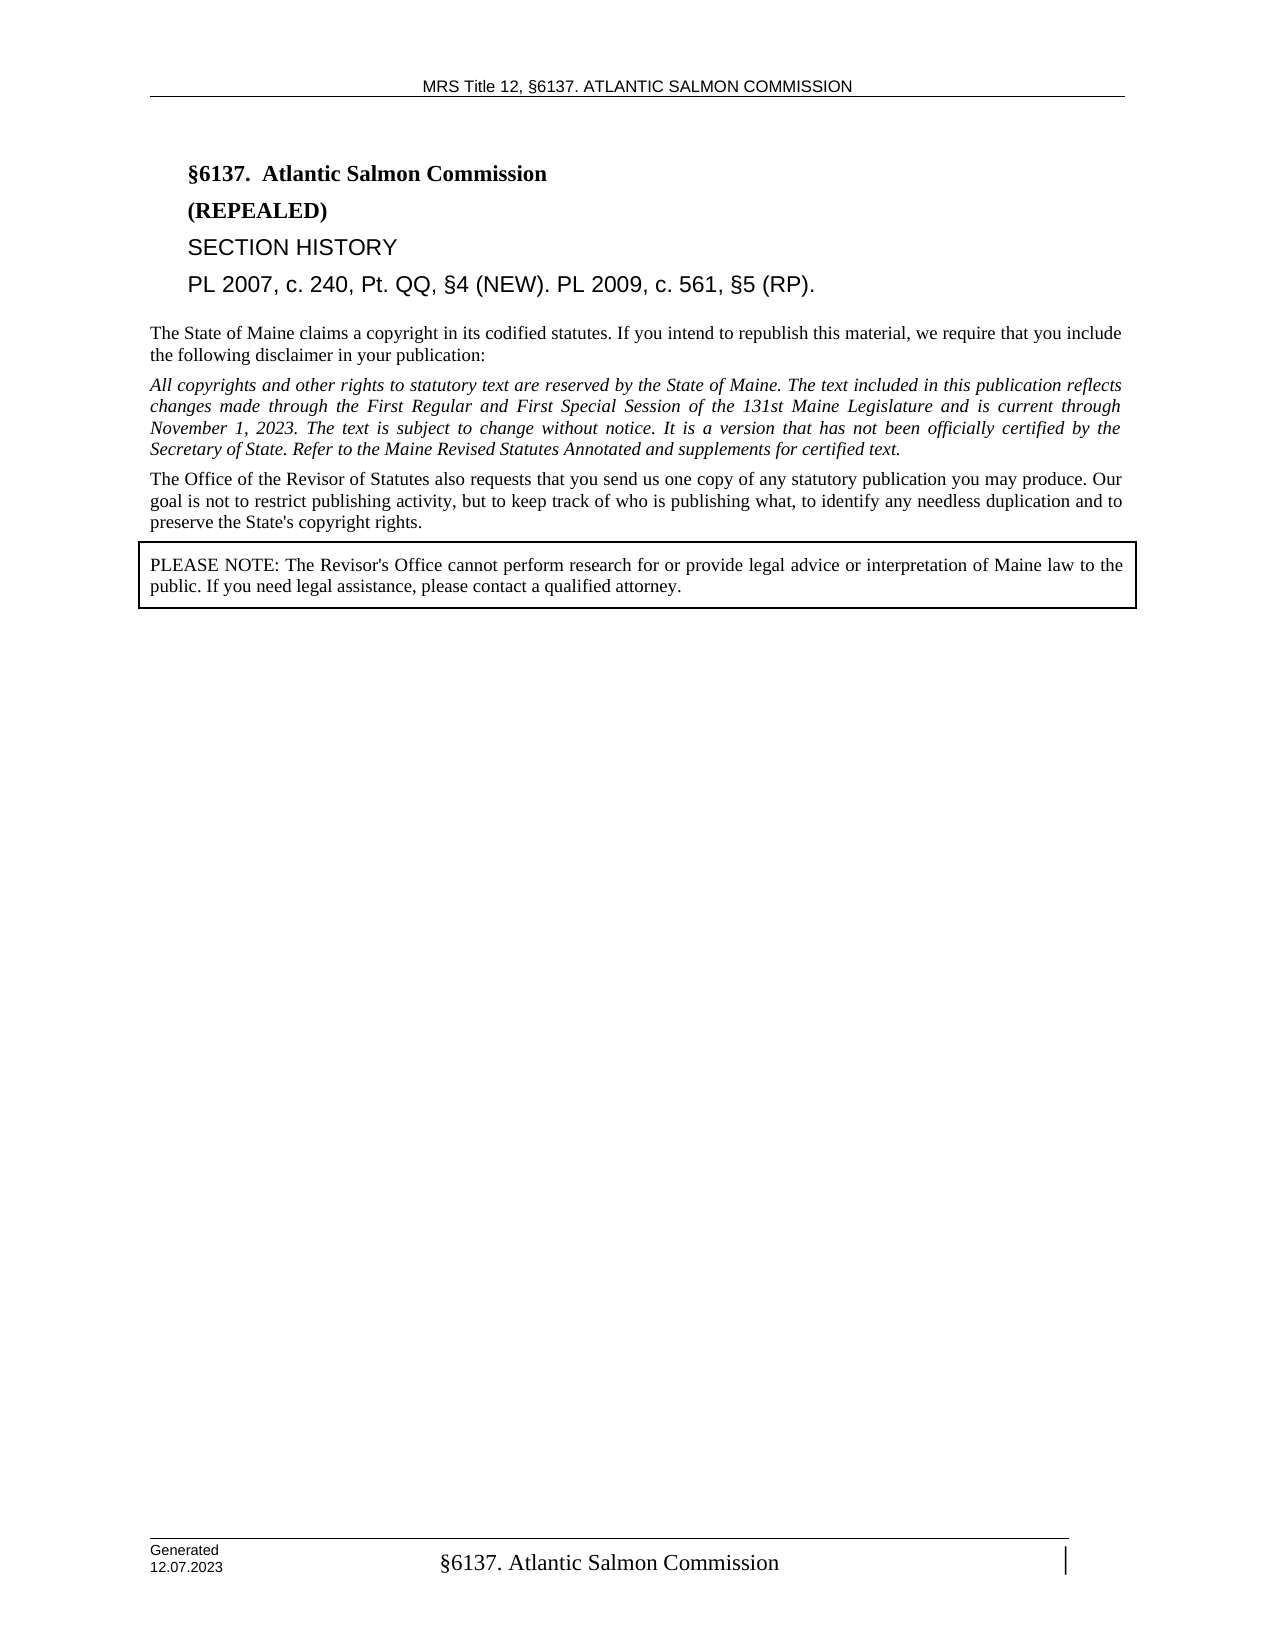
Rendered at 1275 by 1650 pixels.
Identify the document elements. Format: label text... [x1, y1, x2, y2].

text PLEASE NOTE: The Revisor's Office cannot perform research for or provide legal advice or interpretation of Maine law to the public. If you need legal assistance, please contact a qualified attorney. [140, 543, 1135, 607]
text The Office of the Revisor of Statutes also requests that you send us one copy of any statutory publication you may produce. Our goal is not to restrict publishing activity, but to keep track of who is publishing what, to identify any needless duplication and to preserve the State's copyright rights. [150, 468, 1125, 533]
text The State of Maine claims a copyright in its codified statutes. If you intend to republish this material, we require that you include the following disclaimer in your publication: [150, 322, 1125, 365]
text SECTION HISTORY [187, 234, 1125, 260]
text All copyrights and other rights to statutory text are reserved by the State of Maine. The text included in this publication reflects changes made through the First Regular and First Special Session of the 131st Maine Legislature and is current through November 1, 2023 . The text is subject to change without notice. It is a version that has not been officially certified by the Secretary of State. Refer to the Maine Revised Statutes Annotated and supplements for certified text. [150, 373, 1125, 460]
text PL 2007, c. 240, Pt. QQ, §4 (NEW). PL 2009, c. 561, §5 (RP). [187, 271, 1125, 297]
text §6137. Atlantic Salmon Commission [187, 160, 1125, 187]
text (REPEALED) [187, 197, 1125, 223]
